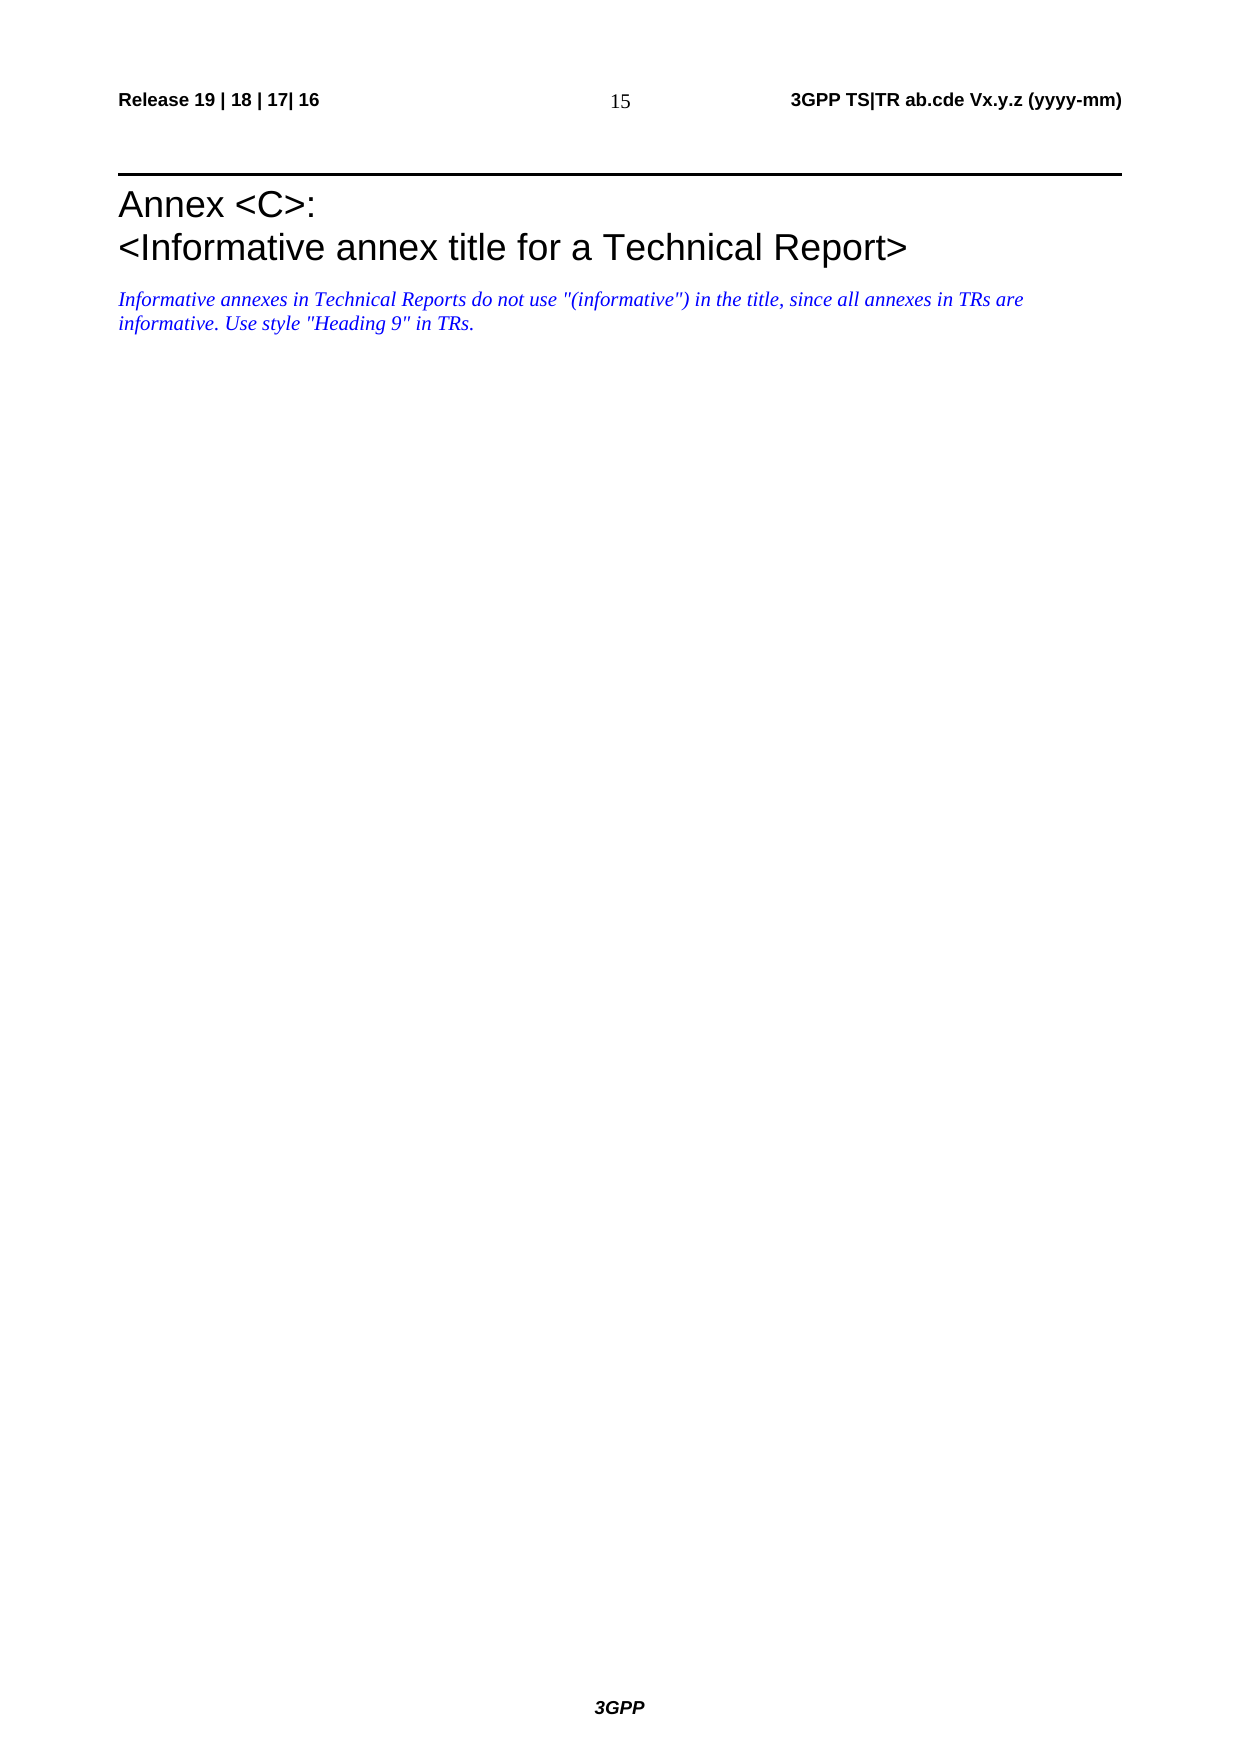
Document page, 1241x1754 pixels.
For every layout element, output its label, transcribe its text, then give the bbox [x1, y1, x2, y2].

text Informative annexes in Technical Reports do not use "(informative") in the title, since all annexes in TRs are informative. Use style "Heading 9" in TRs. [118, 287, 1122, 335]
subtitle Annex <C>: <Informative annex title for a Technical Report> [118, 176, 1122, 268]
